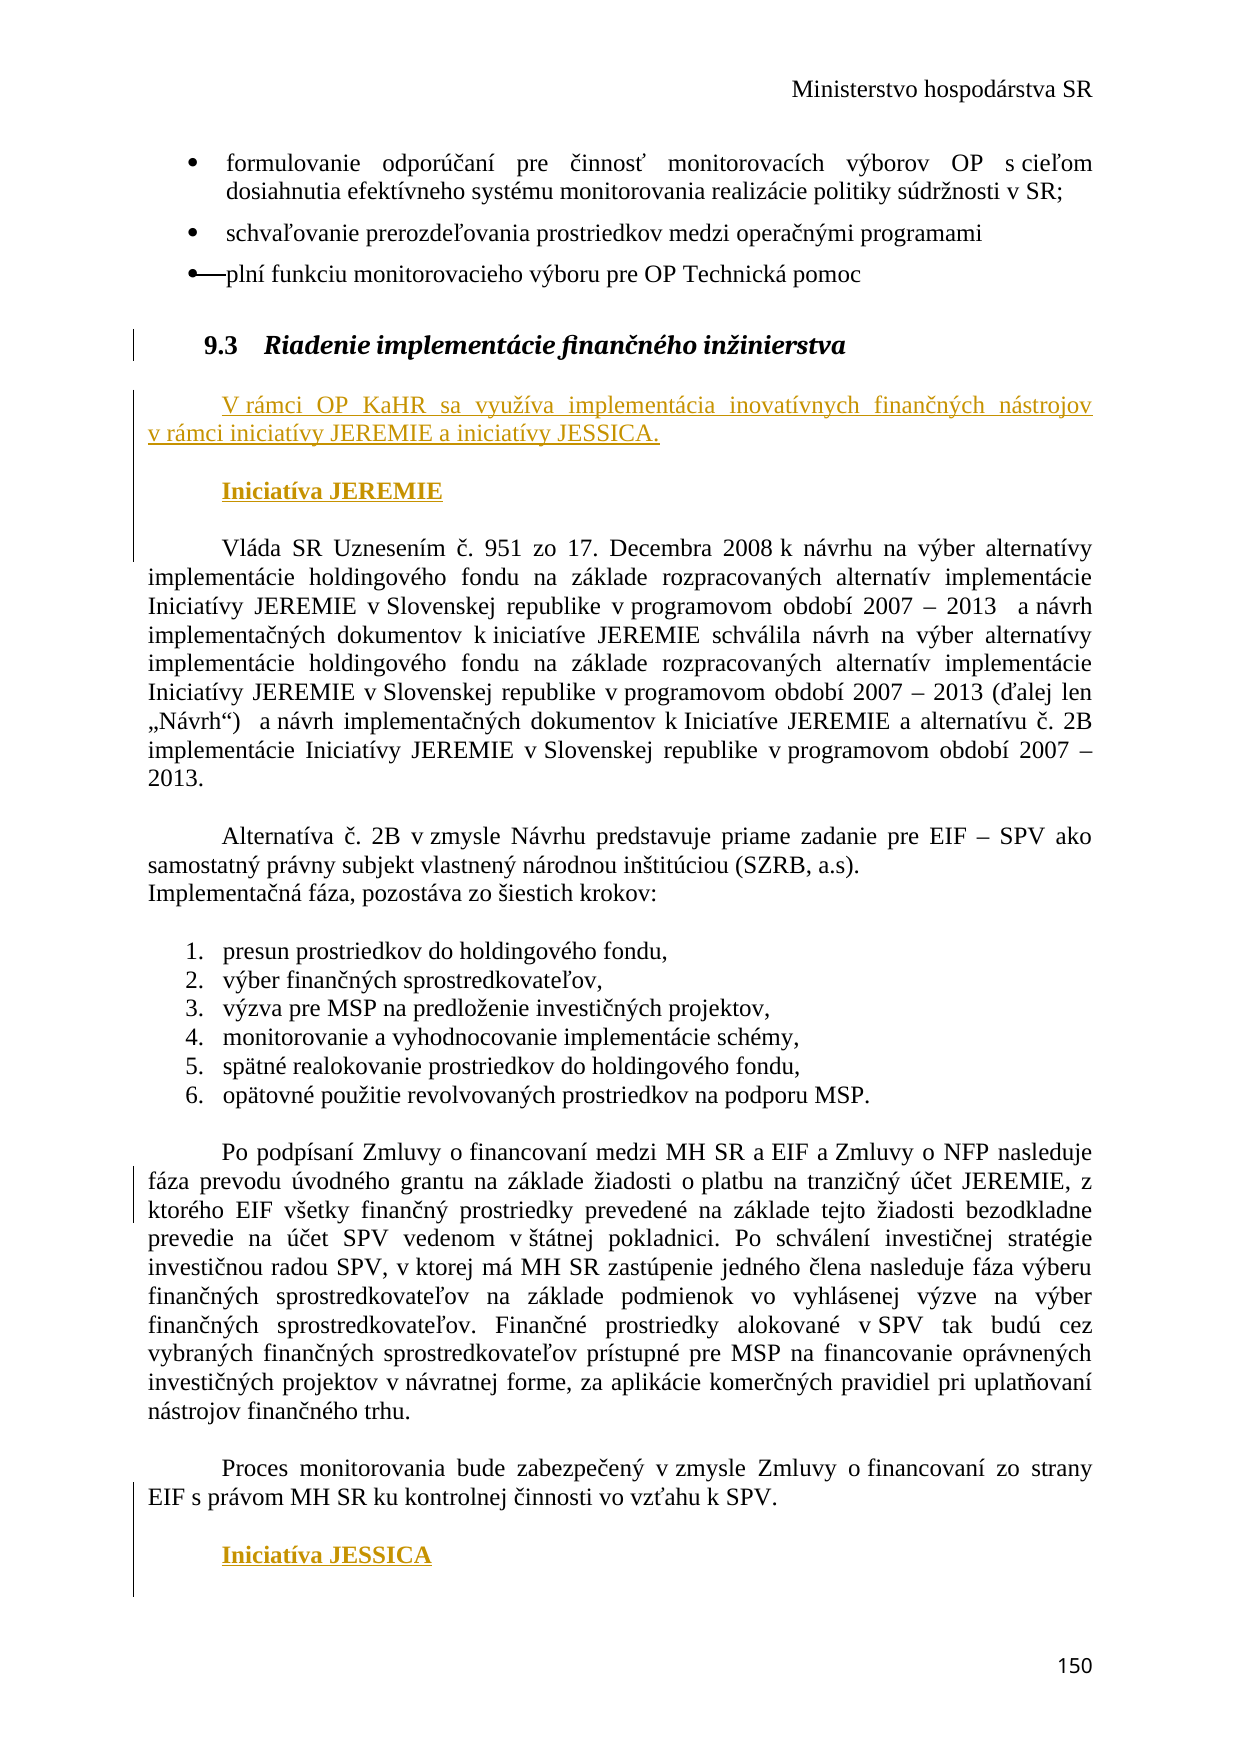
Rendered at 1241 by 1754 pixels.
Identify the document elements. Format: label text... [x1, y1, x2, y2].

text Po podpísaní Zmluvy o financovaní medzi MH SR a EIF a Zmluvy o NFP nasleduje fáza prevodu úvodného grantu na základe žiadosti o platbu na tranzičný účet JEREMIE, zktorého EIF všetky finančný prostriedky prevedené na základe tejto žiadosti bezodkladne prevedie na účet SPV vedenom v štátnej pokladnici. Po schválení investičnej stratégie investičnou radou SPV, v ktorej má MH SR zastúpenie jedného člena nasleduje fáza výberu finančných sprostredkovateľov na základe podmienok vo vyhlásenej výzve na výber finančných sprostredkovateľov. Finančné prostriedky alokované v SPV tak budú cez vybraných finančných sprostredkovateľov prístupné pre MSP na financovanie oprávnených investičných projektov v návratnej forme, za aplikácie komerčných pravidiel pri uplatňovaní nástrojov finančného trhu. [148, 1137, 1093, 1425]
list opätovné použitie revolvovaných prostriedkov na podporu MSP. [185, 1080, 1093, 1108]
text Implementačná fáza, pozostáva zo šiestich krokov: [148, 878, 1093, 907]
text Vláda SR Uznesením č. 951 zo 17. Decembra 2008 k návrhu na výber alternatívy implementácie holdingového fondu na základe rozpracovaných alternatív implementácie Iniciatívy JEREMIE v Slovenskej republike v programovom období 2007 – 2013 a návrh implementačných dokumentov k iniciatíve JEREMIE schválila návrh na výber alternatívy implementácie holdingového fondu na základe rozpracovaných alternatív implementácie Iniciatívy JEREMIE v Slovenskej republike v programovom období 2007 – 2013 (ďalej len „Návrh“) a návrh implementačných dokumentov k Iniciatíve JEREMIE a alternatívu č. 2B implementácie Iniciatívy JEREMIE v Slovenskej republike v programovom období 2007 – 2013. [148, 533, 1093, 792]
text Alternatíva č. 2B v zmysle Návrhu predstavuje priame zadanie pre EIF – SPV ako samostatný právny subjekt vlastnený národnou inštitúciou (SZRB, a.s). [148, 821, 1093, 878]
list monitorovanie a vyhodnocovanie implementácie schémy, [185, 1022, 1093, 1051]
list spätné realokovanie prostriedkov do holdingového fondu, [185, 1051, 1093, 1080]
subtitle Riadenie implementácie finančného inžinierstva [204, 329, 1093, 361]
list presun prostriedkov do holdingového fondu, [185, 936, 1093, 965]
list formulovanie odporúčaní pre činnosť monitorovacích výborov OP s cieľom dosiahnutia efektívneho systému monitorovania realizácie politiky súdržnosti v SR; [188, 148, 1093, 205]
list schvaľovanie prerozdeľovania prostriedkov medzi operačnými programami [188, 218, 1093, 246]
text Proces monitorovania bude zabezpečený v zmysle Zmluvy o financovaní zo strany EIF s právom MH SR ku kontrolnej činnosti vo vzťahu k SPV. [148, 1453, 1093, 1511]
list plní funkciu monitorovacieho výboru pre OP Technická pomoc [188, 259, 1093, 288]
list výzva pre MSP na predloženie investičných projektov, [185, 993, 1093, 1022]
list výber finančných sprostredkovateľov, [185, 965, 1093, 993]
